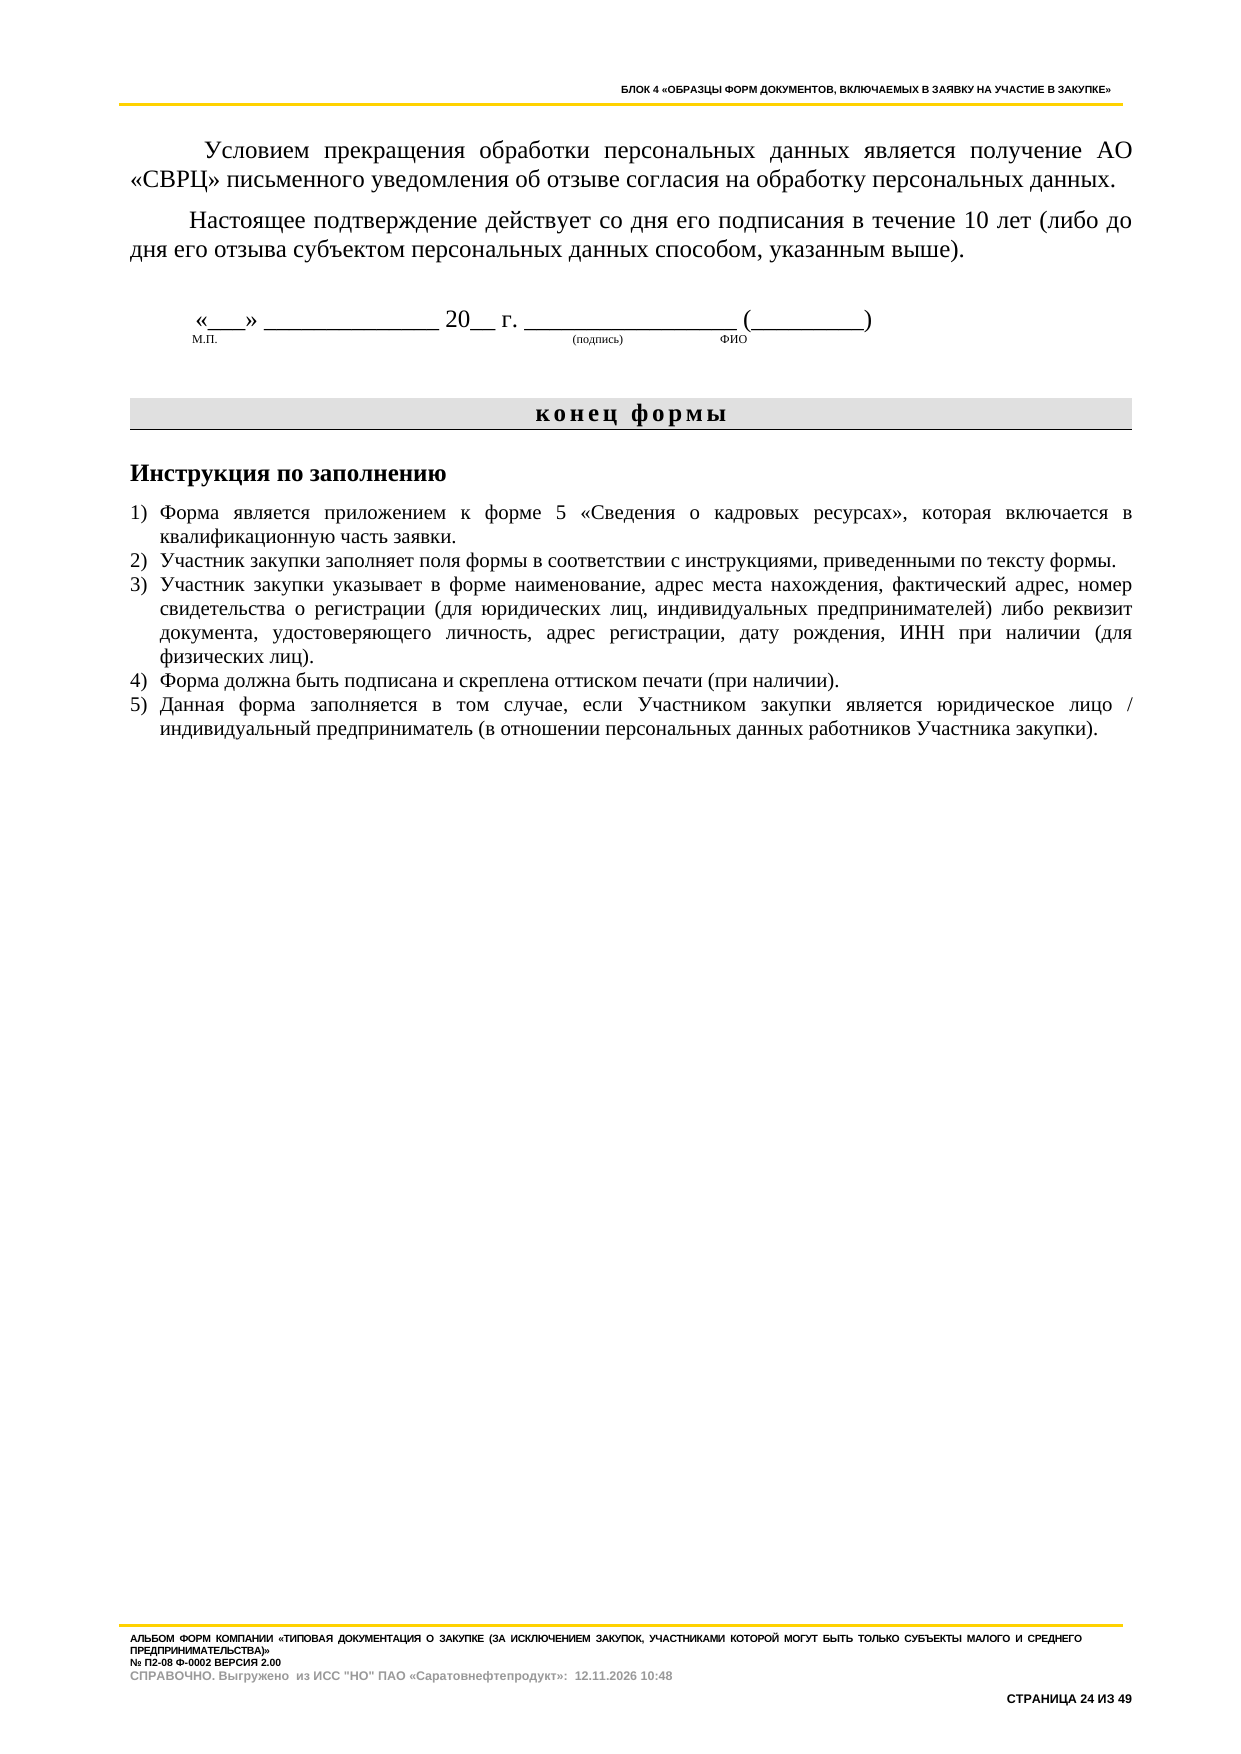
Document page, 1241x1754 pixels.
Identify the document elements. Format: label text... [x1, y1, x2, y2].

list Участник закупки указывает в форме наименование, адрес места нахождения, фактический адрес, номер свидетельства о регистрации (для юридических лиц, индивидуальных предпринимателей) либо реквизит документа, удостоверяющего личность, адрес регистрации, дату рождения, ИНН при наличии (для физических лиц). [130, 572, 1134, 668]
text М.П. (подпись) ФИО [130, 332, 1134, 357]
text «___» ______________ 20__ г. _________________ (_________) [130, 304, 1134, 332]
list Форма является приложением к форме 5 «Сведения о кадровых ресурсах», которая включается в квалификационную часть заявки. [130, 500, 1134, 548]
list Форма должна быть подписана и скреплена оттиском печати (при наличии). [130, 668, 1134, 692]
text Инструкция по заполнению [130, 458, 1134, 487]
list Участник закупки заполняет поля формы в соответствии с инструкциями, приведенными по тексту формы. [130, 548, 1134, 572]
text Условием прекращения обработки персональных данных является получение АО «СВРЦ» письменного уведомления об отзыве согласия на обработку персональных данных. [130, 135, 1134, 192]
text конец формы [130, 398, 1132, 429]
text Настоящее подтверждение действует со дня его подписания в течение 10 лет (либо до дня его отзыва субъектом персональных данных способом, указанным выше). [130, 205, 1134, 262]
list Данная форма заполняется в том случае, если Участником закупки является юридическое лицо / индивидуальный предприниматель (в отношении персональных данных работников Участника закупки). [130, 692, 1134, 740]
